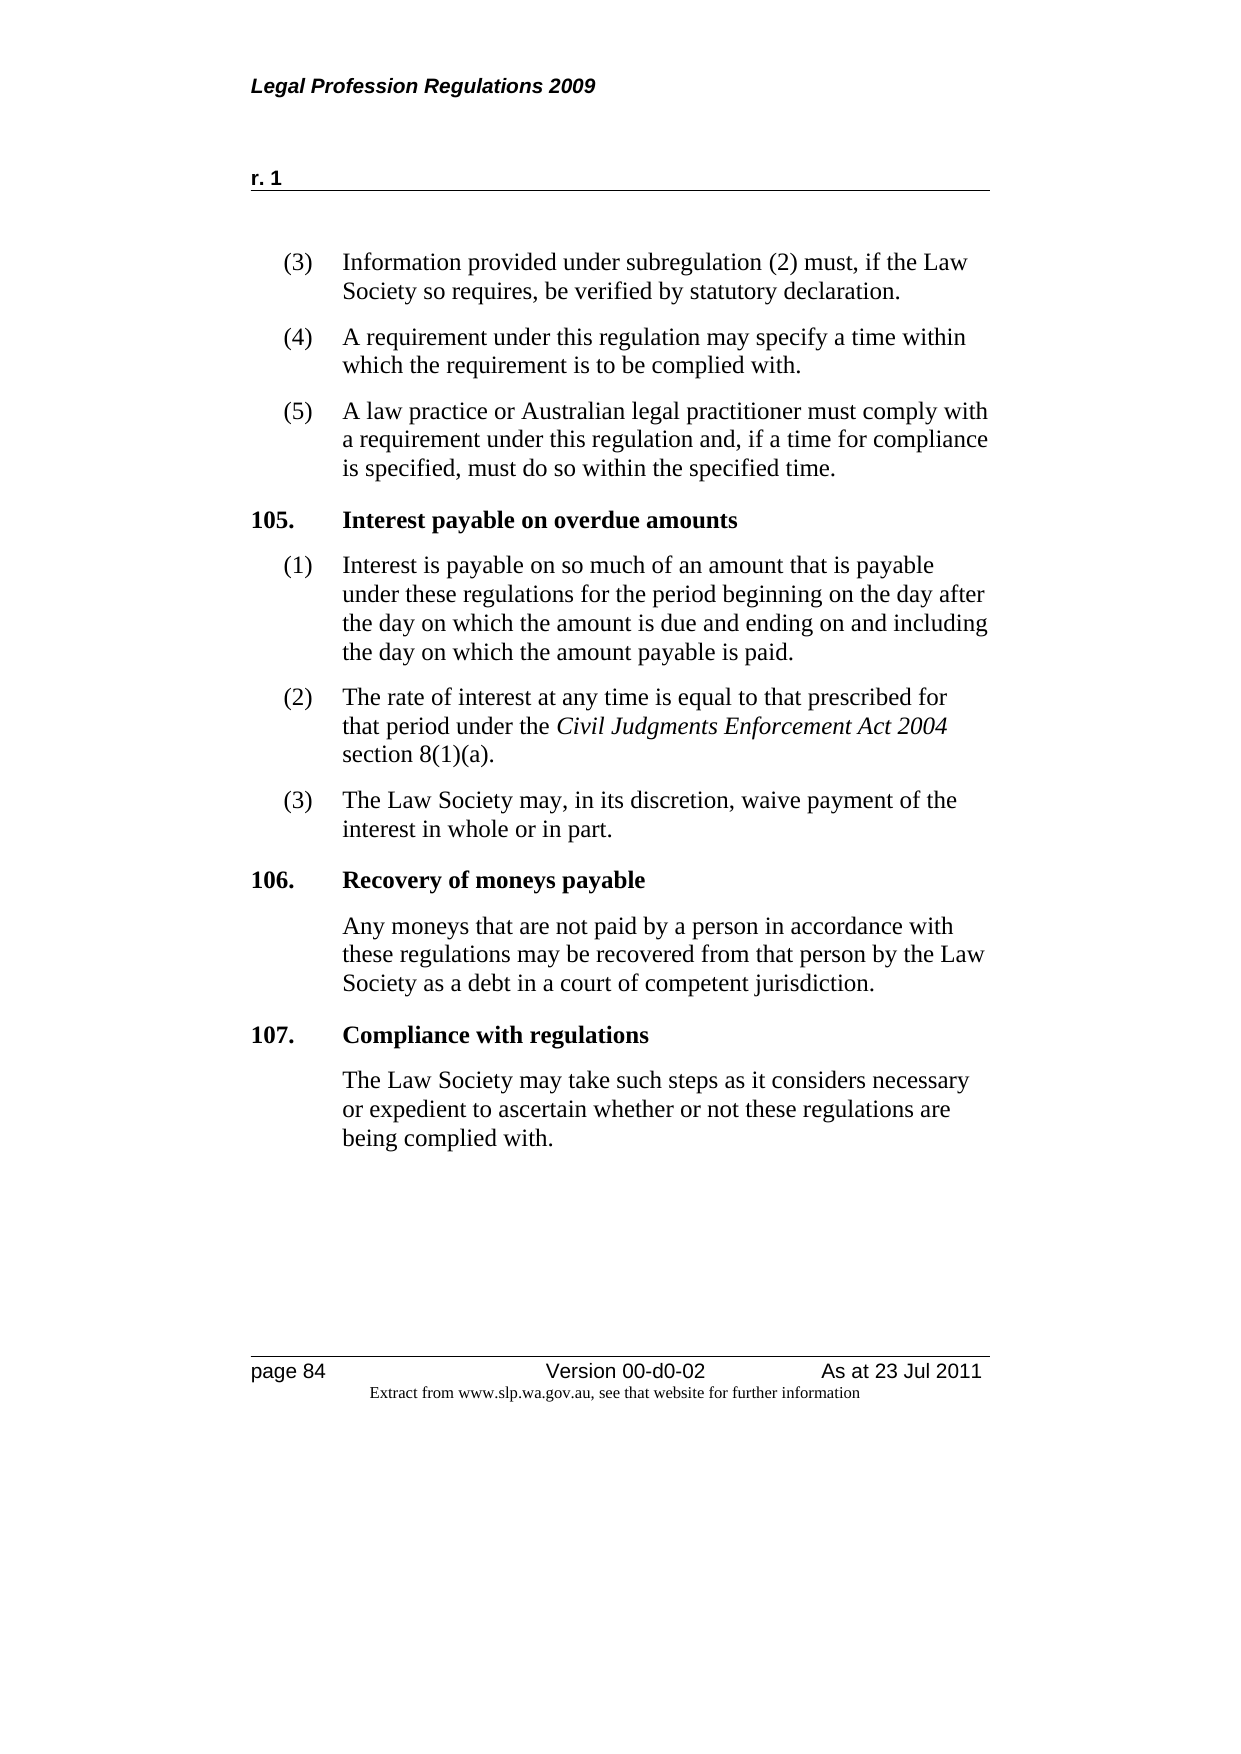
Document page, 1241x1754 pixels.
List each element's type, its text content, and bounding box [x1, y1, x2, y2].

text (5) A law practice or Australian legal practitioner must comply with a requirement under this regulation and, if a time for compliance is specified, must do so within the specified time. [251, 396, 990, 482]
subtitle 106. Recovery of moneys payable [251, 865, 990, 894]
text (2) The rate of interest at any time is equal to that prescribed for that period under the Civil Judgments Enforcement Act 2004 section 8(1)(a). [251, 682, 990, 768]
subtitle 105. Interest payable on overdue amounts [251, 505, 990, 534]
text Any moneys that are not paid by a person in accordance with these regulations may be recovered from that person by the Law Society as a debt in a court of competent jurisdiction. [251, 911, 990, 997]
text (4) A requirement under this regulation may specify a time within which the requirement is to be complied with. [251, 322, 990, 379]
text The Law Society may take such steps as it considers necessary or expedient to ascertain whether or not these regulations are being complied with. [251, 1065, 990, 1152]
text (3) The Law Society may, in its discretion, waive payment of the interest in whole or in part. [251, 785, 990, 842]
text (3) Information provided under subregulation (2) must, if the Law Society so requires, be verified by statutory declaration. [251, 247, 990, 305]
text (1) Interest is payable on so much of an amount that is payable under these regulations for the period beginning on the day after the day on which the amount is due and ending on and including the day on which the amount payable is paid. [251, 550, 990, 665]
subtitle 107. Compliance with regulations [251, 1020, 990, 1049]
